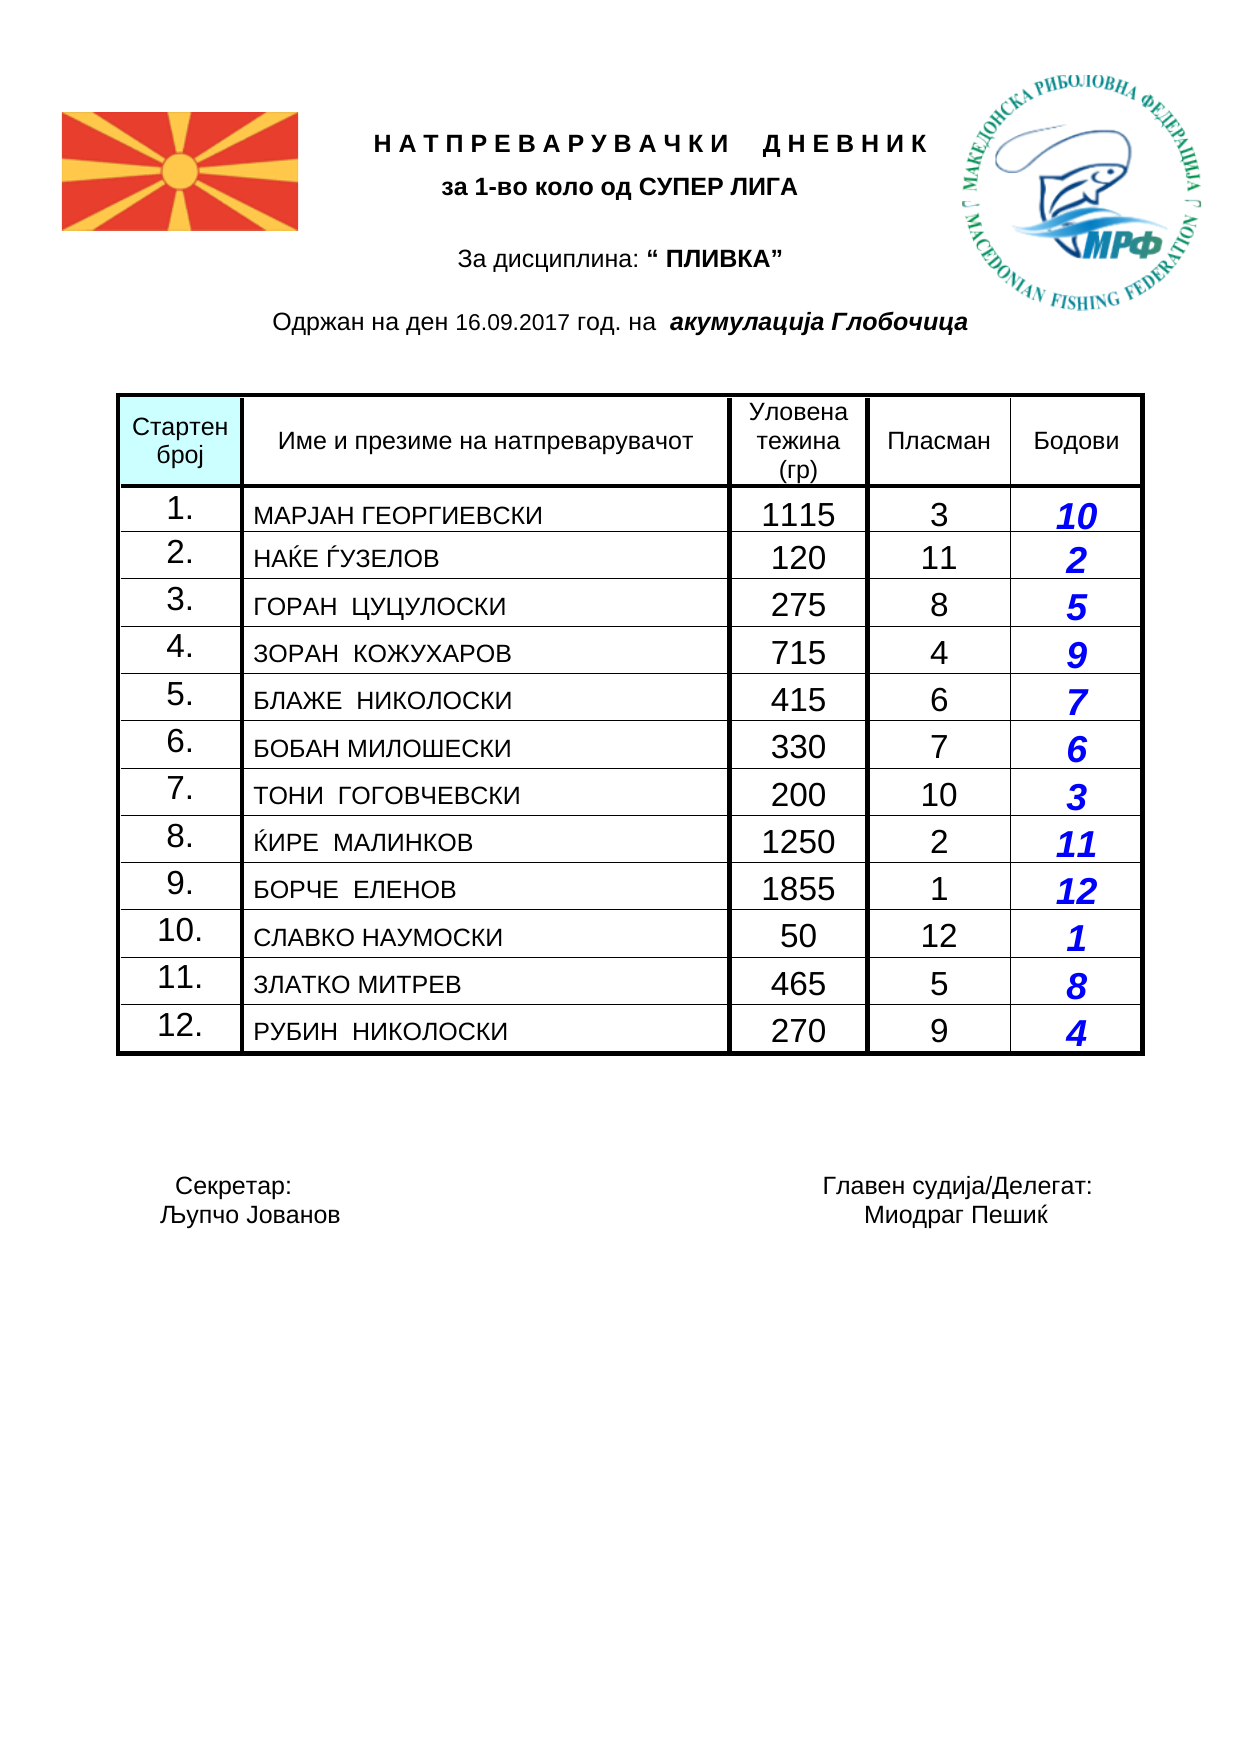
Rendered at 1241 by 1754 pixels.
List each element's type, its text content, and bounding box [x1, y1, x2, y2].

picture [961, 75, 1202, 311]
text Н А Т П Р Е В А Р У В А Ч К И Д Н Е В Н И К [299, 129, 961, 158]
text Секретар: Главен судија/Делегат: [118, 1171, 1122, 1199]
table_cell 1 [1011, 910, 1140, 957]
table_cell 1 [870, 863, 1010, 909]
table_cell 9 [1011, 627, 1140, 673]
table_cell ГОРАН ЦУЦУЛОСКИ [244, 579, 727, 626]
table_cell 11 [1011, 816, 1140, 862]
table_cell БОБАН МИЛОШЕСКИ [244, 721, 727, 767]
picture [61, 112, 299, 231]
table_cell 200 [732, 769, 865, 815]
table_cell 275 [732, 579, 865, 626]
table_cell 3 [1011, 769, 1140, 815]
table_cell 50 [732, 910, 865, 957]
table_cell 8 [1011, 958, 1140, 1004]
table_cell 4 [1011, 1005, 1140, 1051]
table_cell 9 [870, 1005, 1010, 1051]
table_cell РУБИН НИКОЛОСКИ [244, 1005, 727, 1051]
table_cell СЛАВКО НАУМОСКИ [244, 910, 727, 957]
table_cell 1. [120, 485, 240, 531]
table_cell 10 [1011, 488, 1140, 531]
table_cell МАРЈАН ГЕОРГИЕВСКИ [244, 488, 727, 531]
table_cell 11. [120, 958, 240, 1004]
text за 1-во коло од СУПЕР ЛИГА [299, 172, 961, 201]
table_cell 12 [870, 910, 1010, 957]
table_cell 4 [870, 627, 1010, 673]
table_cell БОРЧЕ ЕЛЕНОВ [244, 863, 727, 909]
table_cell 3. [120, 579, 240, 626]
table_cell 715 [732, 627, 865, 673]
table_cell 5. [120, 674, 240, 720]
table_cell 5 [1011, 579, 1140, 626]
table_cell БЛАЖЕ НИКОЛОСКИ [244, 674, 727, 720]
table_header Пласман [870, 397, 1010, 484]
table_cell 6. [120, 721, 240, 767]
table_cell 1855 [732, 863, 865, 909]
table_cell 7. [120, 769, 240, 815]
table_cell 8 [870, 579, 1010, 626]
table_cell 2. [120, 532, 240, 578]
table_cell 270 [732, 1005, 865, 1051]
table_cell 11 [870, 532, 1010, 578]
table_cell 12 [1011, 863, 1140, 909]
table_cell 10. [120, 910, 240, 957]
table_cell 465 [732, 958, 865, 1004]
table_cell ТОНИ ГОГОВЧЕВСКИ [244, 769, 727, 815]
table_cell 7 [870, 721, 1010, 767]
table_cell 2 [1011, 532, 1140, 578]
table_cell 3 [870, 488, 1010, 531]
table_cell 1115 [732, 488, 865, 531]
table_cell НАЌЕ ЃУЗЕЛОВ [244, 532, 727, 578]
table_cell 6 [870, 674, 1010, 720]
table_cell ЗОРАН КОЖУХАРОВ [244, 627, 727, 673]
table_cell 9. [120, 863, 240, 909]
table_cell ЌИРЕ МАЛИНКОВ [244, 816, 727, 862]
table_cell 415 [732, 674, 865, 720]
table_cell 12. [120, 1005, 240, 1051]
table_header Бодови [1011, 397, 1140, 484]
table_cell 8. [120, 816, 240, 862]
table_header Стартен број [120, 397, 242, 484]
table_cell ЗЛАТКО МИТРЕВ [244, 958, 727, 1004]
table_cell 6 [1011, 721, 1140, 767]
table_cell 5 [870, 958, 1010, 1004]
table_cell 7 [1011, 674, 1140, 720]
text За дисциплина: “ ПЛИВКА” [118, 244, 961, 273]
table_header Име и презиме на натпреварувачот [244, 397, 729, 484]
text Љупчо Јованов Миодраг Пешиќ [118, 1199, 1122, 1228]
table_cell 330 [732, 721, 865, 767]
table_cell 120 [732, 532, 865, 578]
table_header Уловена тежина (гр) [732, 397, 867, 484]
text Одржан на ден 16.09.2017 год. на акумулација Глобочица [118, 306, 1122, 335]
table_cell 10 [870, 769, 1010, 815]
table_cell 4. [120, 627, 240, 673]
table_cell 1250 [732, 816, 865, 862]
table_cell 2 [870, 816, 1010, 862]
